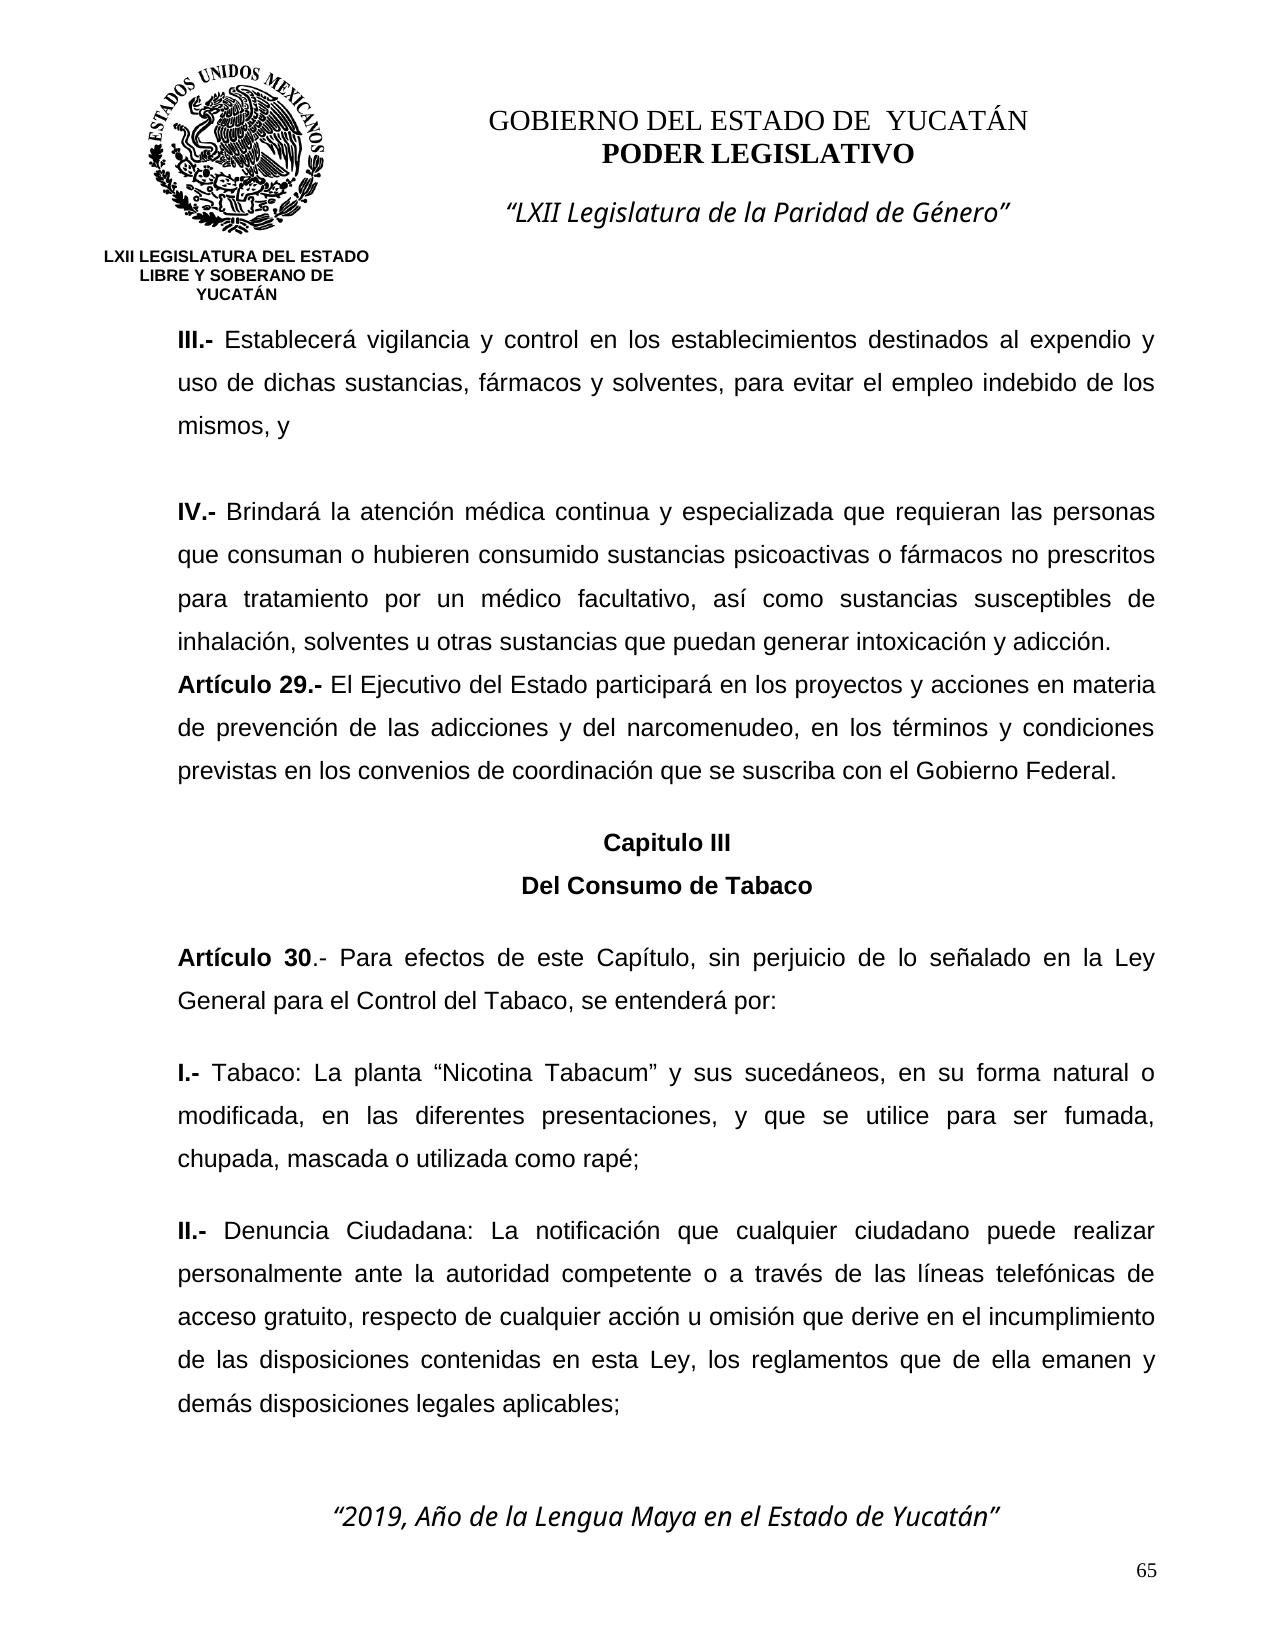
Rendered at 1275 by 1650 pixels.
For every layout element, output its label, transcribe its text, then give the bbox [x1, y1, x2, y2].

text III.- Establecerá vigilancia y control en los establecimientos destinados al expendio y uso de dichas sustancias, fármacos y solventes, para evitar el empleo indebido de los mismos, y [177, 325, 1157, 440]
text Artículo 29.- El Ejecutivo del Estado participará en los proyectos y acciones en materia de prevención de las adicciones y del narcomenudeo, en los términos y condiciones previstas en los convenios de coordinación que se suscriba con el Gobierno Federal. [177, 670, 1157, 785]
picture [105, 23, 367, 275]
text Artículo 30.- Para efectos de este Capítulo, sin perjuicio de lo señalado en la Ley General para el Control del Tabaco, se entenderá por: [177, 943, 1157, 1015]
text Del Consumo de Tabaco [177, 871, 1157, 900]
text IV.- Brindará la atención médica continua y especializada que requieran las personas que consuman o hubieren consumido sustancias psicoactivas o fármacos no prescritos para tratamiento por un médico facultativo, así como sustancias susceptibles de inhalación, solventes u otras sustancias que puedan generar intoxicación y adicción. [177, 497, 1157, 656]
text II.- Denuncia Ciudadana: La notificación que cualquier ciudadano puede realizar personalmente ante la autoridad competente o a través de las líneas telefónicas de acceso gratuito, respecto de cualquier acción u omisión que derive en el incumplimiento de las disposiciones contenidas en esta Ley, los reglamentos que de ella emanen y demás disposiciones legales aplicables; [177, 1216, 1157, 1417]
text Capitulo III [177, 828, 1157, 857]
text I.- Tabaco: La planta “Nicotina Tabacum” y sus sucedáneos, en su forma natural o modificada, en las diferentes presentaciones, y que se utilice para ser fumada, chupada, mascada o utilizada como rapé; [177, 1058, 1157, 1173]
